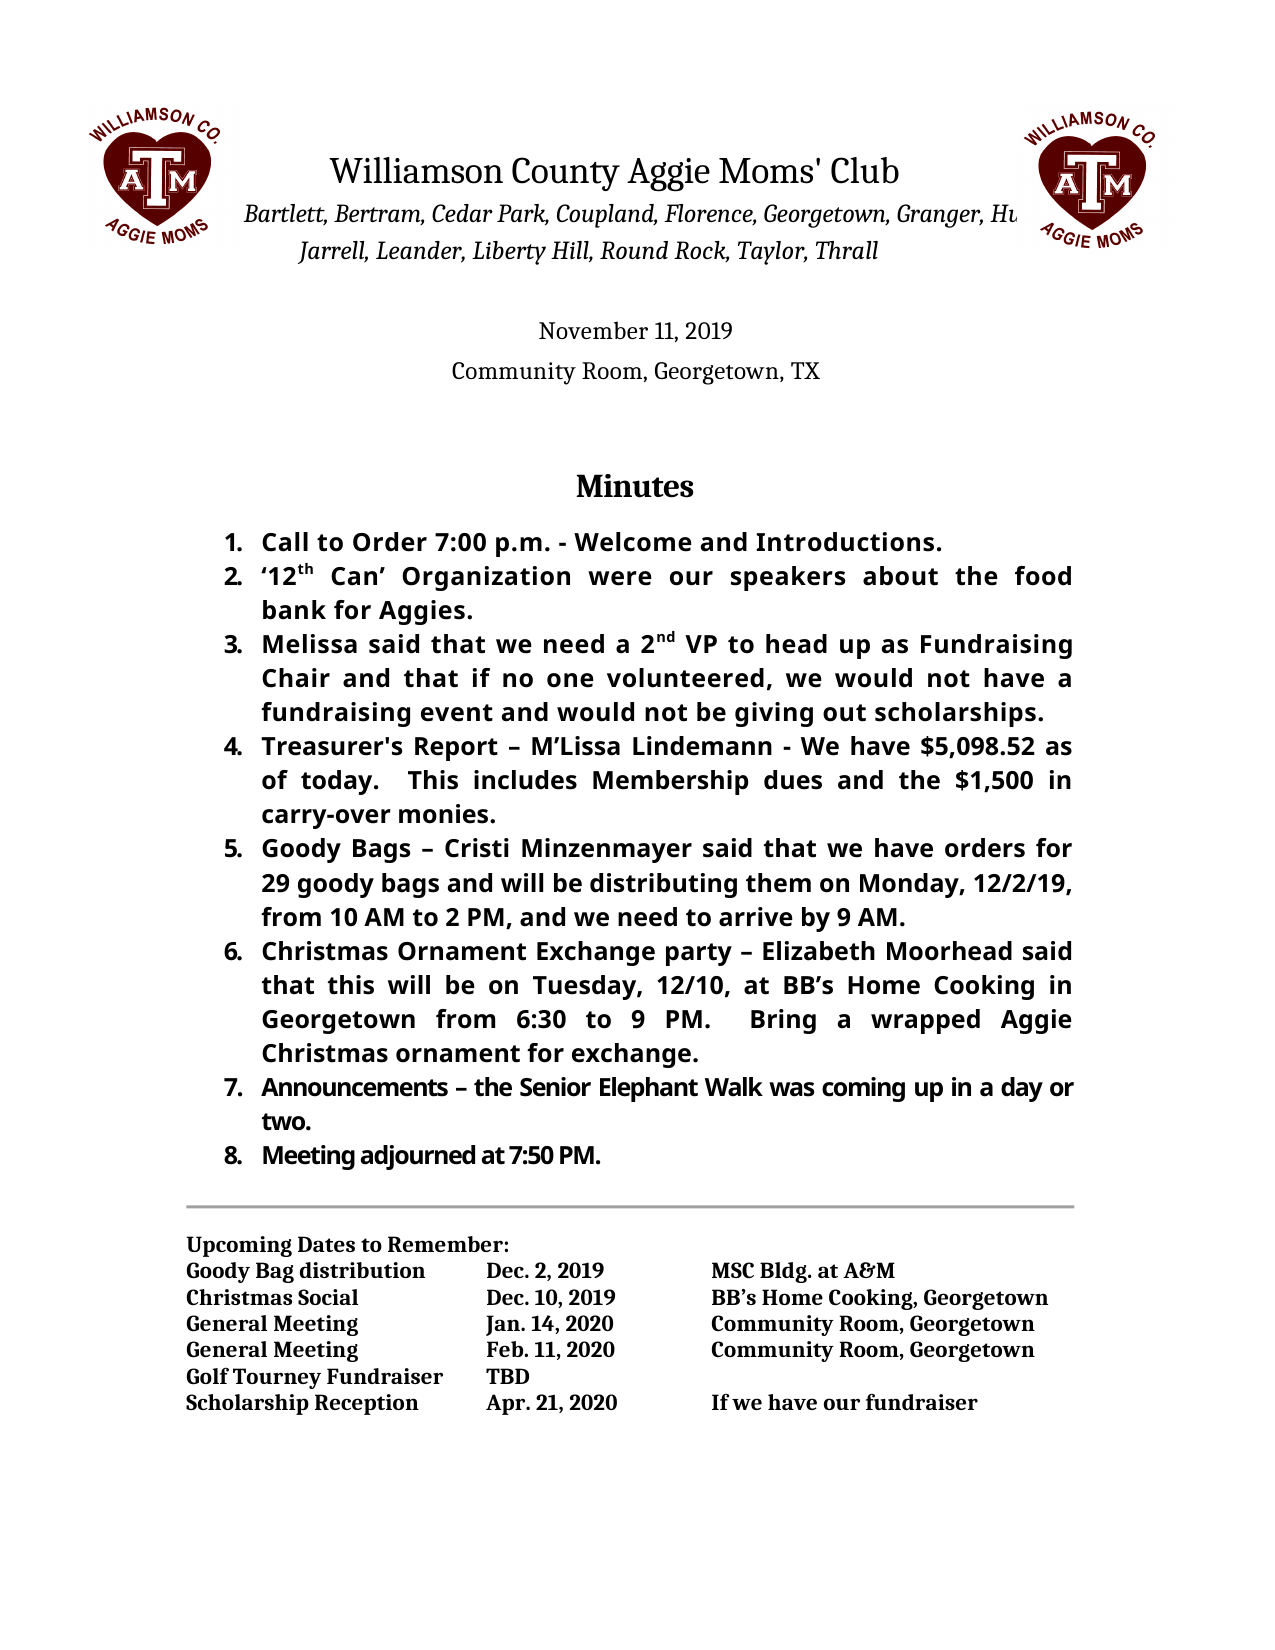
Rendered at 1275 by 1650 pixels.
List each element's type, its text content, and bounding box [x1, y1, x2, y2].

list Treasurer's Report – M’Lissa Lindemann - We have $5,098.52 as of today. This includes Membership dues and the $1,500 in carry-over monies. [224, 729, 1074, 831]
text Minutes [196, 467, 1074, 505]
text Goody Bag distribution Dec. 2, 2019 MSC Bldg. at A&M [186, 1258, 1074, 1284]
picture [81, 101, 243, 251]
list Christmas Ornament Exchange party – Elizabeth Moorhead said that this will be on Tuesday, 12/10, at BB’s Home Cooking in Georgetown from 6:30 to 9 PM. Bring a wrapped Aggie Christmas ornament for exchange. [224, 933, 1074, 1069]
text Upcoming Dates to Remember: [186, 1209, 1074, 1258]
text November 11, 2019 Community Room, Georgetown, TX [197, 307, 1074, 387]
list Goody Bags – Cristi Minzenmayer said that we have orders for 29 goody bags and will be distributing them on Monday, 12/2/19, from 10 AM to 2 PM, and we need to arrive by 9 AM. [224, 831, 1074, 933]
text General Meeting Feb. 11, 2020 Community Room, Georgetown [186, 1337, 1074, 1363]
text General Meeting Jan. 14, 2020 Community Room, Georgetown [186, 1311, 1074, 1337]
text Bartlett, Bertram, Cedar Park, Coupland, Florence, Georgetown, Granger, Hutto, Jarrell, Leander, Liberty Hill, Round Rock, Taylor, Thrall [244, 193, 1074, 267]
text Golf Tourney Fundraiser TBD [186, 1363, 1074, 1390]
text Williamson County Aggie Moms' Club [329, 150, 1016, 193]
list ‘12th Can’ Organization were our speakers about the food bank for Aggies. [224, 559, 1074, 627]
picture [1016, 104, 1178, 255]
list Melissa said that we need a 2nd VP to head up as Fundraising Chair and that if no one volunteered, we would not have a fundraising event and would not be giving out scholarships. [224, 627, 1074, 729]
list Call to Order 7:00 p.m. - Welcome and Introductions. [224, 524, 1074, 559]
text Christmas Social Dec. 10, 2019 BB’s Home Cooking, Georgetown [186, 1284, 1074, 1311]
list Announcements – the Senior Elephant Walk was coming up in a day or two. [224, 1069, 1074, 1138]
list Meeting adjourned at 7:50 PM. [224, 1138, 1074, 1172]
text Scholarship Reception Apr. 21, 2020 If we have our fundraiser [186, 1390, 1074, 1416]
